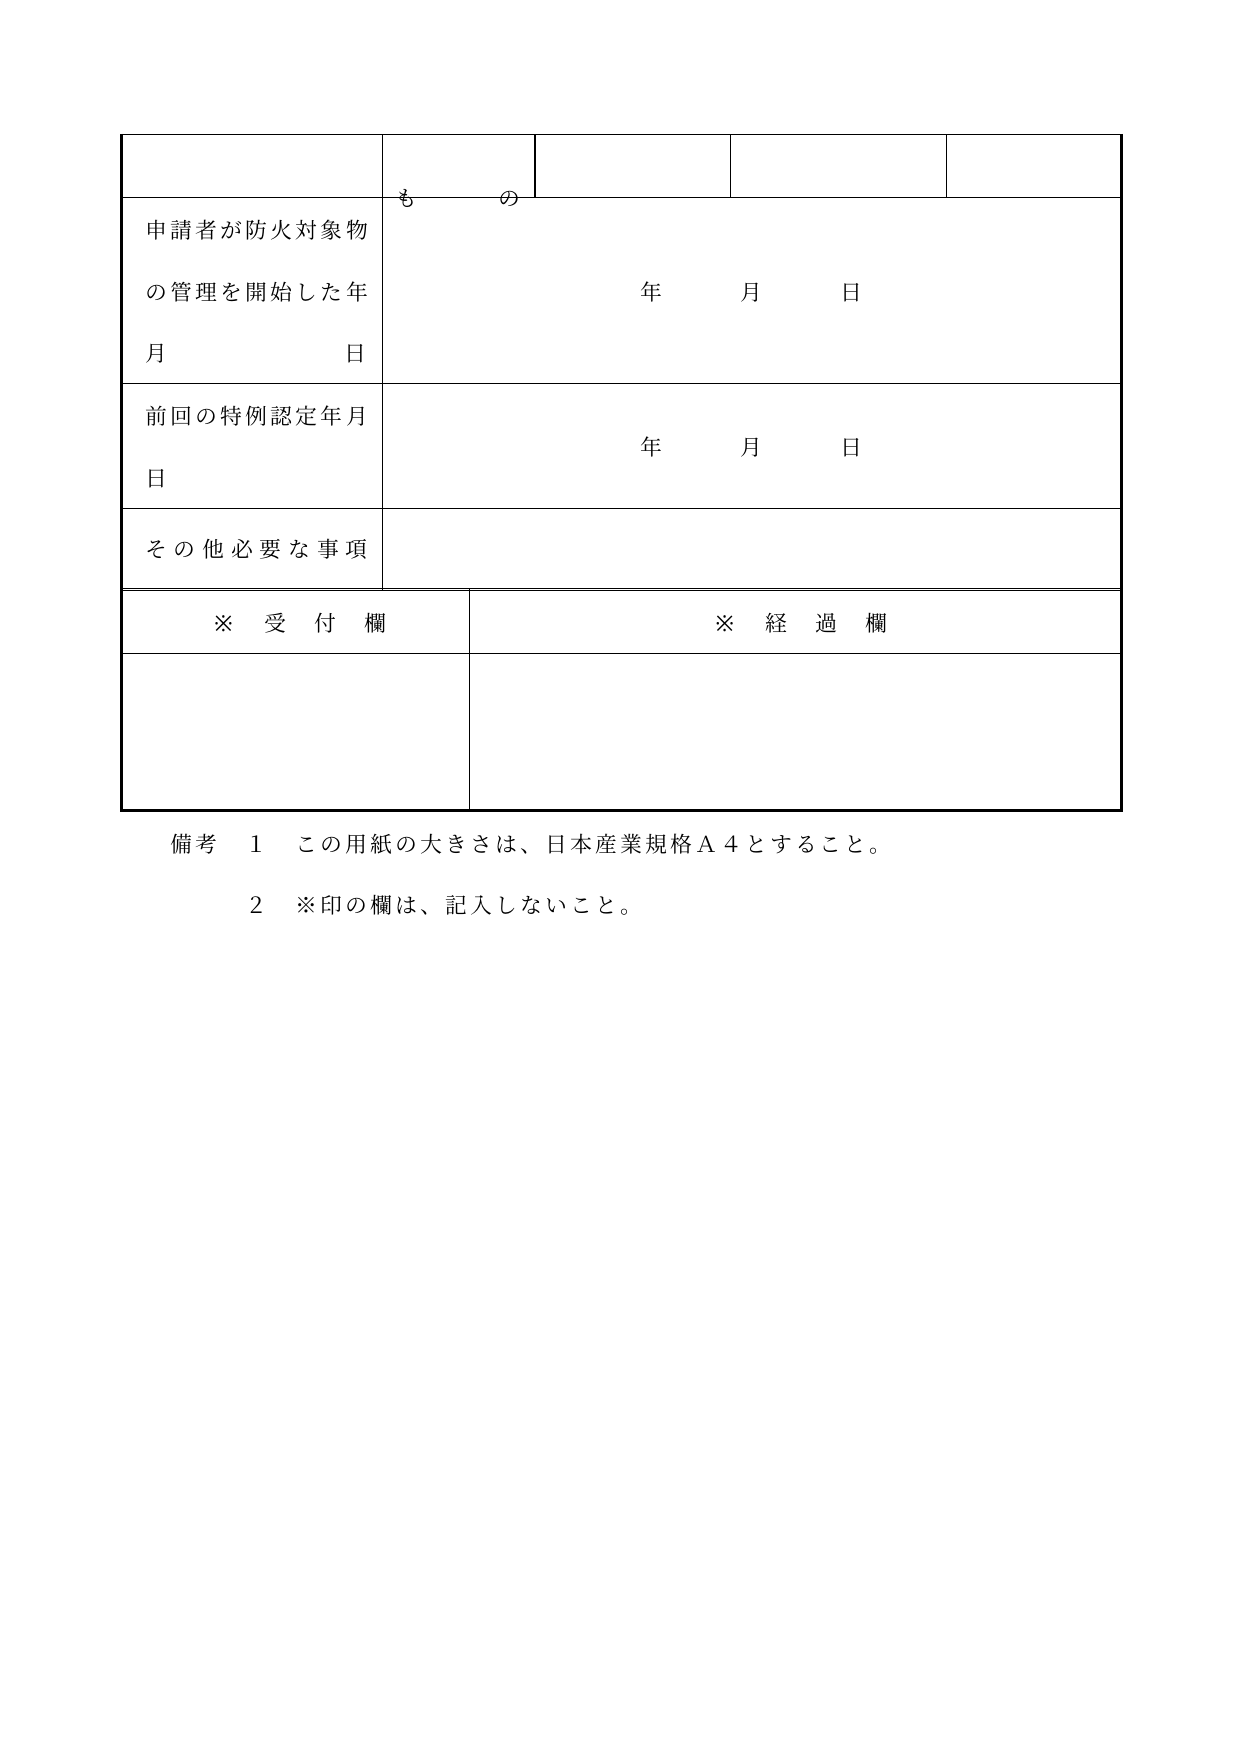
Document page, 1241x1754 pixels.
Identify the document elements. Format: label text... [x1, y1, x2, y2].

table_cell ※ 経 過 欄 [470, 591, 1120, 653]
text ２ ※印の欄は、記入しないこと。 [221, 873, 1120, 935]
table_cell 前回の特例認定年月日 [123, 384, 382, 508]
table_cell 年 月 日 [383, 384, 1120, 508]
table_cell [536, 135, 730, 197]
table_cell [123, 654, 469, 808]
table_cell ※ 受 付 欄 [123, 591, 469, 653]
table_cell [731, 135, 946, 197]
table_cell その他必要な事項 [123, 509, 382, 588]
table_cell [383, 509, 1120, 588]
table_cell 申請者が防火対象物の管理を開始した年月日 [123, 198, 382, 383]
table_cell [947, 135, 1120, 197]
text 備考 １ この用紙の大きさは、日本産業規格Ａ４とすること。 [145, 812, 1120, 873]
table_cell 年 月 日 [383, 198, 1120, 383]
table_cell [470, 654, 1120, 808]
